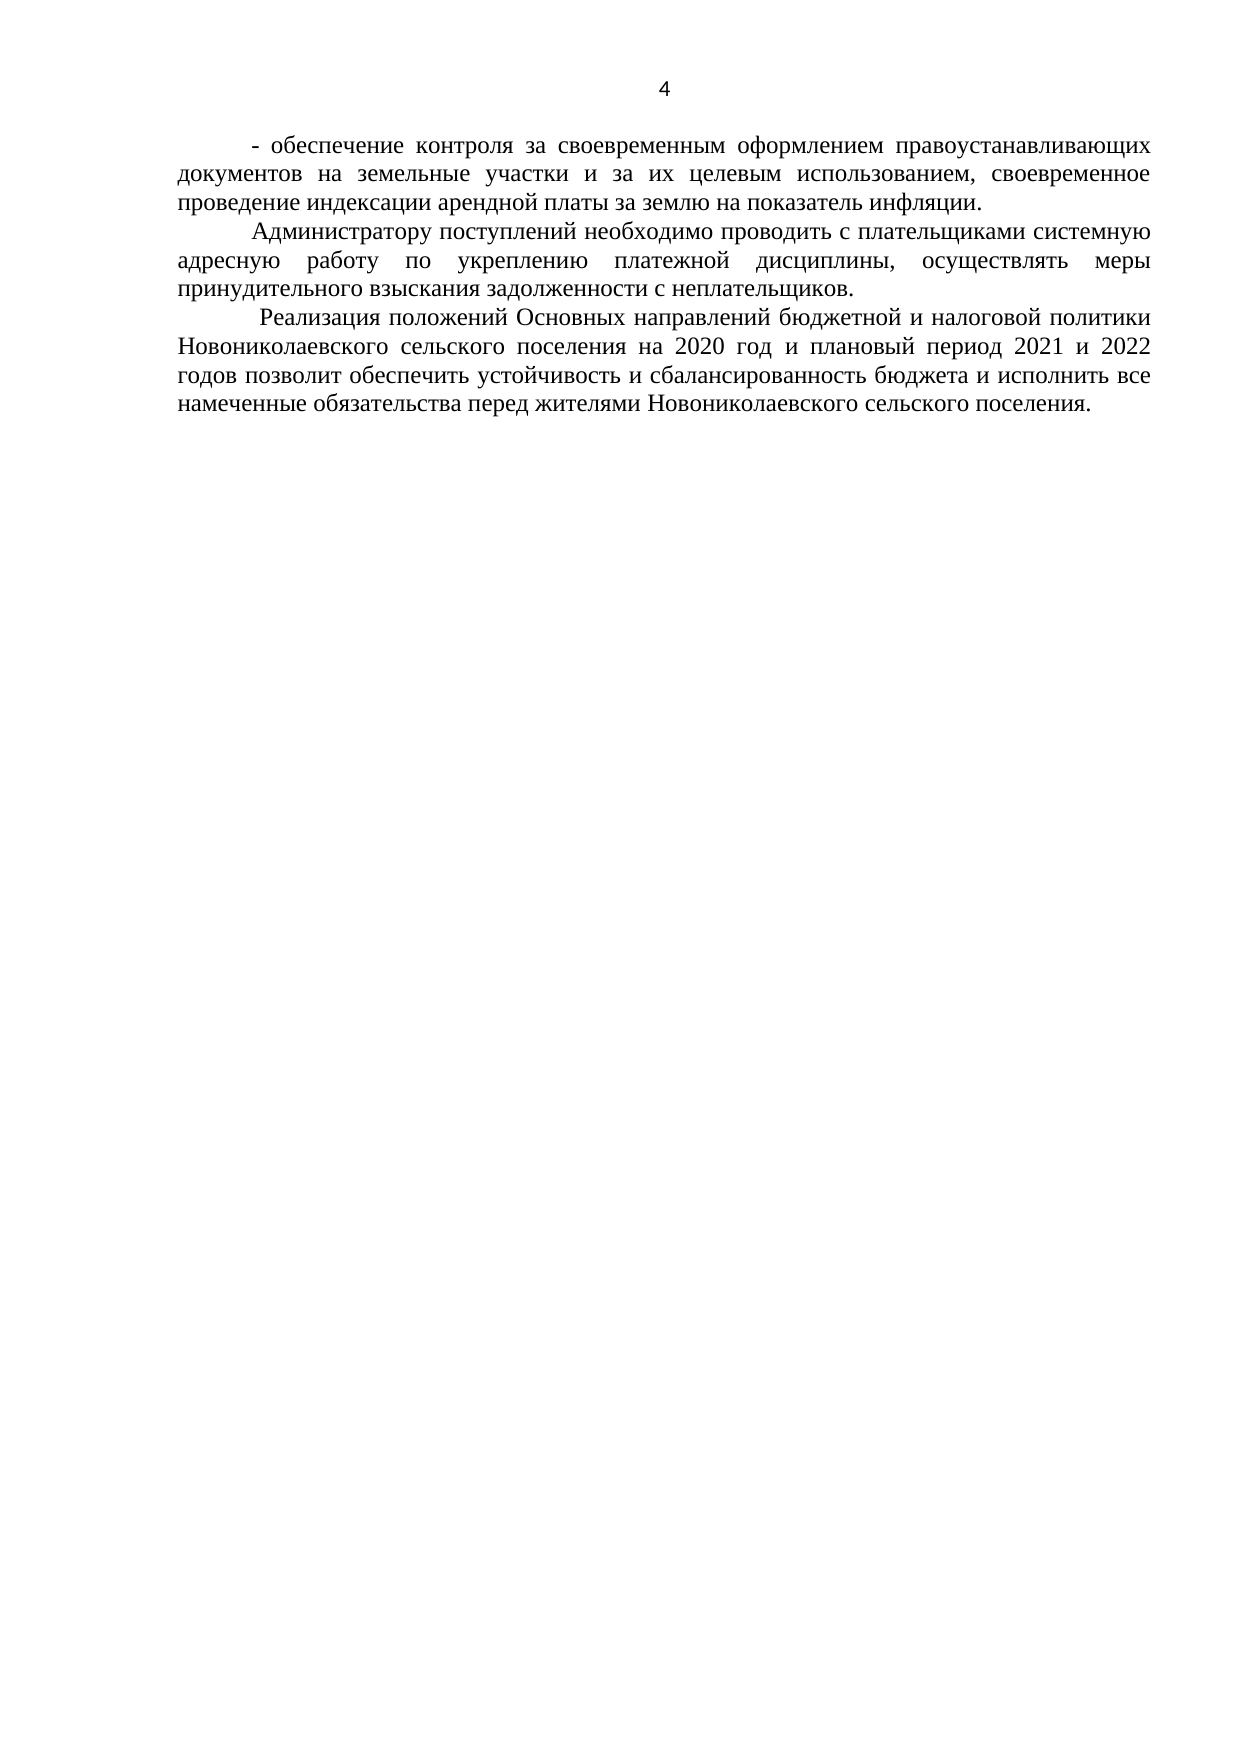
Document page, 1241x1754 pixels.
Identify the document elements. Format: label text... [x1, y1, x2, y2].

text Администратору поступлений необходимо проводить с плательщиками системную адресную работу по укреплению платежной дисциплины, осуществлять меры принудительного взыскания задолженности с неплательщиков. [177, 216, 1152, 302]
text - обеспечение контроля за своевременным оформлением правоустанавливающих документов на земельные участки и за их целевым использованием, своевременное проведение индексации арендной платы за землю на показатель инфляции. [177, 130, 1152, 216]
text Реализация положений Основных направлений бюджетной и налоговой политики Новониколаевского сельского поселения на 2020 год и плановый период 2021 и 2022 годов позволит обеспечить устойчивость и сбалансированность бюджета и исполнить все намеченные обязательства перед жителями Новониколаевского сельского поселения. [177, 302, 1152, 417]
